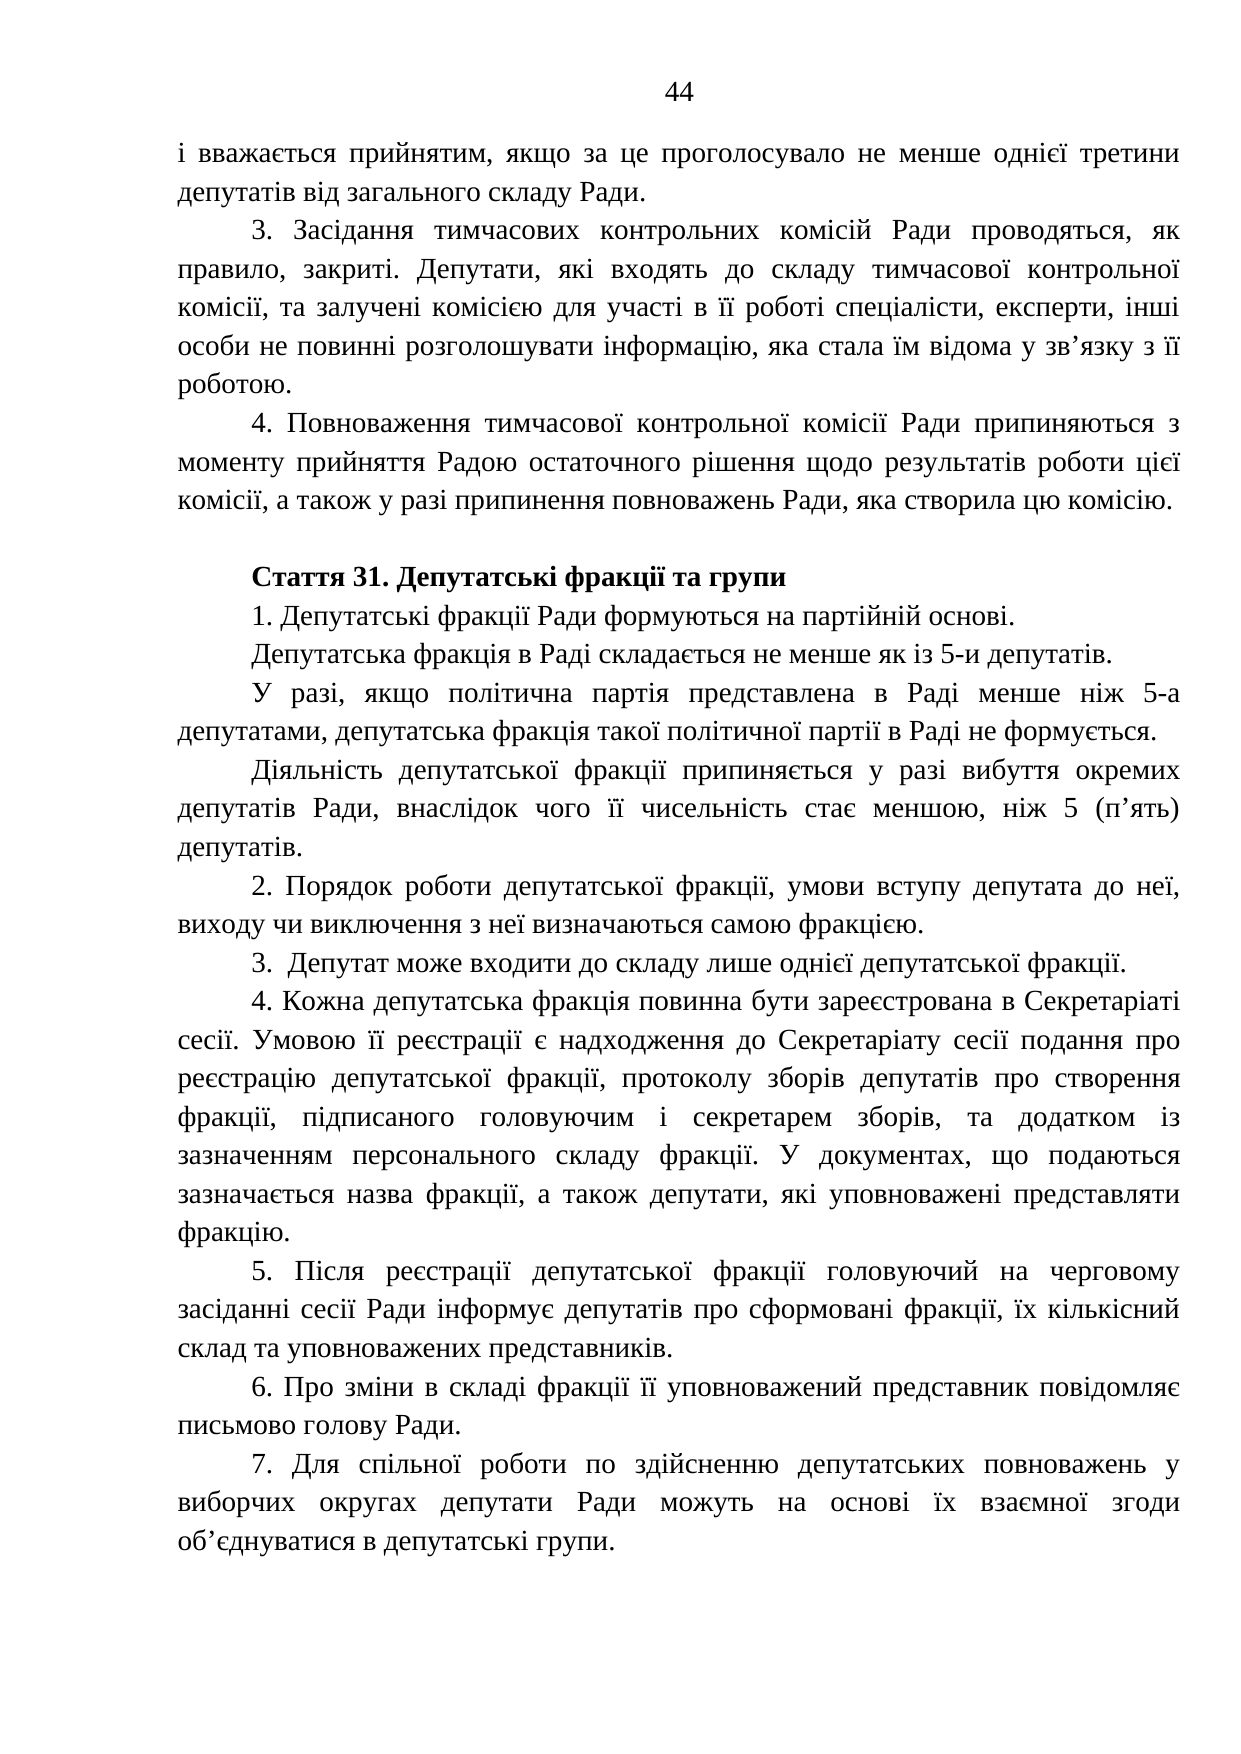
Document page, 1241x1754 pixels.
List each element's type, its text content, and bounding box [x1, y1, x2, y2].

text 1. Депутатські фракції Ради формуються на партійній основі. [177, 598, 1181, 631]
text Депутатська фракція в Раді складається не менше як із 5-и депутатів. [177, 636, 1181, 670]
text У разі, якщо політична партія представлена в Раді менше ніж 5-а депутатами, депутатська фракція такої політичної партії в Раді не формується. [177, 675, 1181, 747]
text Стаття 31. Депутатські фракції та групи [177, 559, 1181, 593]
text 5. Після реєстрації депутатської фракції головуючий на черговому засіданні сесії Ради інформує депутатів про сформовані фракції, їх кількісний склад та уповноважених представників. [177, 1253, 1181, 1364]
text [177, 135, 1181, 207]
text 4. Кожна депутатська фракція повинна бути зареєстрована в Секретаріаті сесії. Умовою її реєстрації є надходження до Секретаріату сесії подання про реєстрацію депутатської фракції, протоколу зборів депутатів про створення фракції, підписаного головуючим і секретарем зборів, та додатком із зазначенням персонального складу фракції. У документах, що подаються зазначається назва фракції, а також депутати, які уповноважені представляти фракцію. [177, 983, 1181, 1248]
text 3. Засідання тимчасових контрольних комісій Ради проводяться, як правило, закриті. Депутати, які входять до складу тимчасової контрольної комісії, та залучені комісією для участі в її роботі спеціалісти, експерти, інші особи не повинні розголошувати інформацію, яка стала їм відома у зв’язку з її роботою. [177, 212, 1181, 400]
text Діяльність депутатської фракції припиняється у разі вибуття окремих депутатів Ради, внаслідок чого її чисельність стає меншою, ніж 5 (п’ять) депутатів. [177, 752, 1181, 863]
text 7. Для спільної роботи по здійсненню депутатських повноважень у виборчих округах депутати Ради можуть на основі їх взаємної згоди об’єднуватися в депутатські групи. [177, 1446, 1181, 1556]
text 2. Порядок роботи депутатської фракції, умови вступу депутата до неї, виходу чи виключення з неї визначаються самою фракцією. [177, 868, 1181, 940]
text 4. Повноваження тимчасової контрольної комісії Ради припиняються з моменту прийняття Радою остаточного рішення щодо результатів роботи цієї комісії, а також у разі припинення повноважень Ради, яка створила цю комісію. [177, 405, 1181, 516]
text 6. Про зміни в складі фракції її уповноважений представник повідомляє письмово голову Ради. [177, 1369, 1181, 1441]
text 3. Депутат може входити до складу лише однієї депутатської фракції. [177, 945, 1181, 978]
